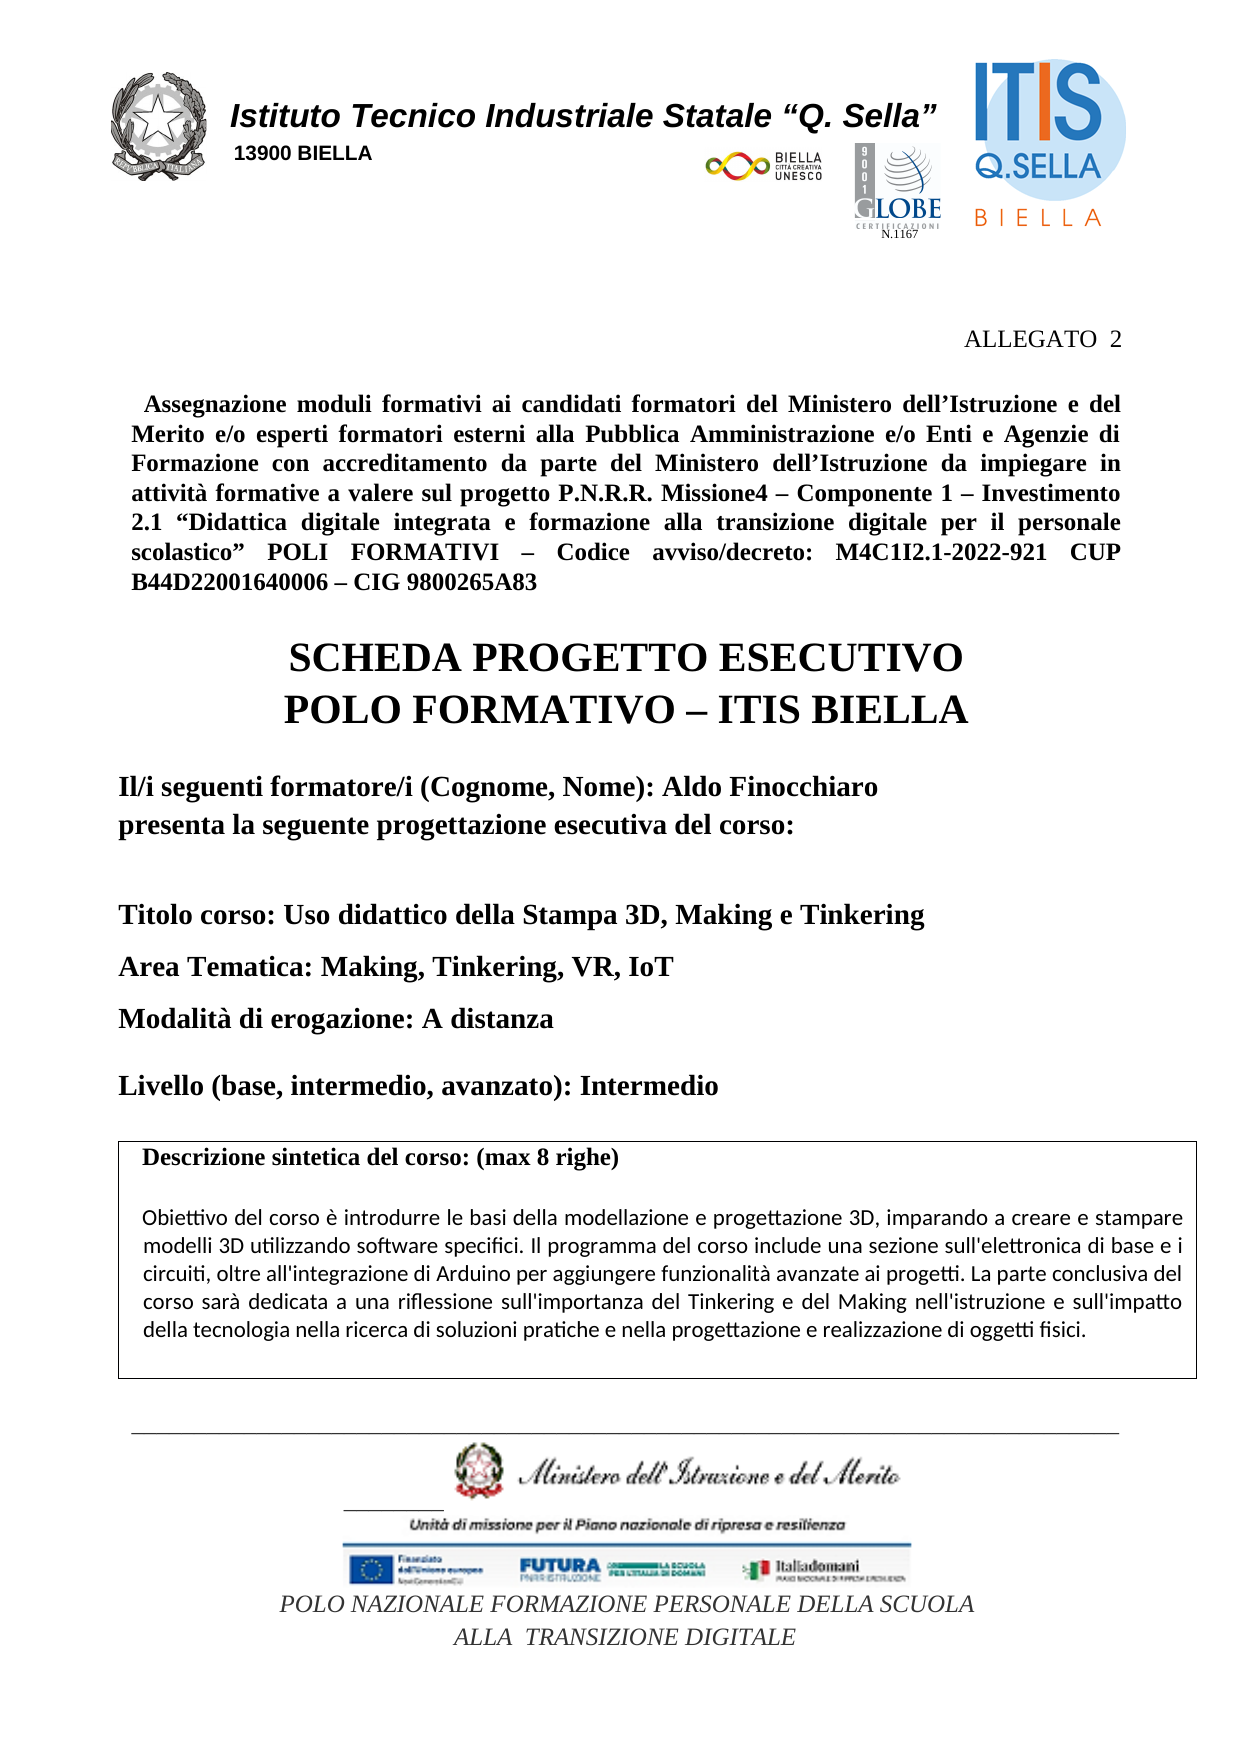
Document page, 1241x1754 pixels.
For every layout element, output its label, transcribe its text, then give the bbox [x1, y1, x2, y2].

table_header Descrizione sintetica del corso: (max 8 righe) Obiettivo del corso è introdurre le basi della modellazione e progettazione 3D, imparando a creare e stampare modelli 3D utilizzando software specifici. Il programma del corso include una sezione sull'elettronica di base e i circuiti, oltre all'integrazione di Arduino per aggiungere funzionalità avanzate ai progetti. La parte conclusiva del corso sarà dedicata a una riflessione sull'importanza del Tinkering e del Making nell'istruzione e sull'impatto della tecnologia nella ricerca di soluzioni pratiche e nella progettazione e realizzazione di oggetti fisici. [119, 1142, 1196, 1377]
picture [342, 1515, 912, 1588]
picture [704, 147, 823, 182]
picture [972, 59, 1127, 227]
text Area Tematica: Making, Tinkering, VR, IoT [118, 949, 1122, 983]
text Titolo corso: Uso didattico della Stampa 3D, Making e Tinkering [118, 897, 1122, 931]
picture [854, 220, 940, 229]
text Livello (base, intermedio, avanzato): Intermedio [118, 1068, 1122, 1102]
text ALLEGATO 2 [131, 324, 1122, 352]
text Modalità di erogazione: A distanza [118, 1001, 1122, 1035]
text SCHEDA PROGETTO ESECUTIVO [131, 632, 1122, 680]
picture [854, 143, 941, 218]
picture [443, 1437, 911, 1509]
picture [111, 72, 207, 181]
text presenta la seguente progettazione esecutiva del corso: [118, 807, 1122, 841]
text Il/i seguenti formatore/i (Cognome, Nome): Aldo Finocchiaro [118, 769, 1122, 803]
text Assegnazione moduli formativi ai candidati formatori del Ministero dell’Istruzione e del Merito e/o esperti formatori esterni alla Pubblica Amministrazione e/o Enti e Agenzie di Formazione con accreditamento da parte del Ministero dell’Istruzione da impiegare in attività formative a valere sul progetto P.N.R.R. Missione4 – Componente 1 – Investimento 2.1 “Didattica digitale integrata e formazione alla transizione digitale per il personale scolastico” POLI FORMATIVI – Codice avviso/decreto: M4C1I2.1-2022-921 CUP B44D22001640006 – CIG 9800265A83 [131, 389, 1122, 595]
text POLO FORMATIVO – ITIS BIELLA [131, 684, 1122, 732]
